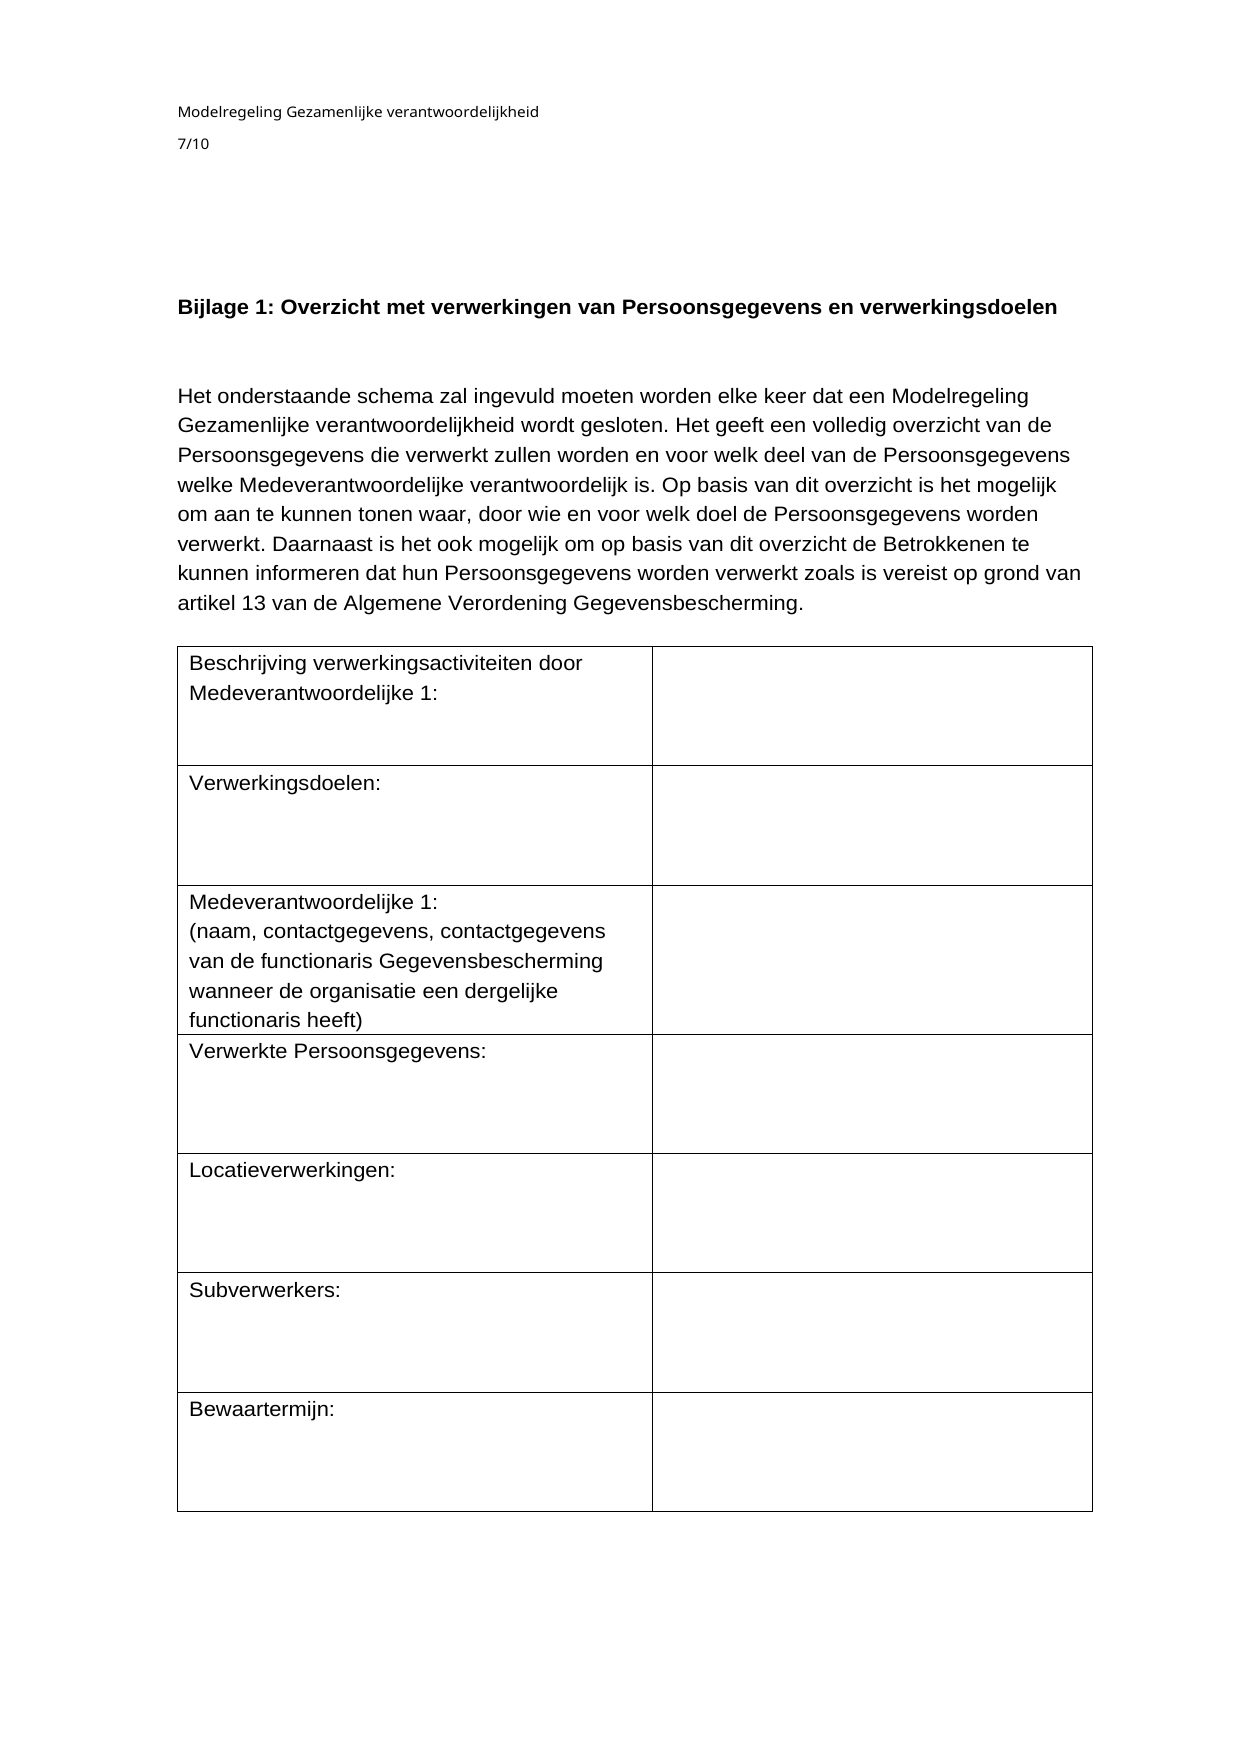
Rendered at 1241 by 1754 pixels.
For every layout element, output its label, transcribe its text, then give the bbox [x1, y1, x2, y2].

text Bijlage 1: Overzicht met verwerkingen van Persoonsgegevens en verwerkingsdoelen [177, 291, 1092, 320]
table_cell Verwerkte Persoonsgegevens: [178, 1035, 652, 1153]
table_header Beschrijving verwerkingsactiviteiten door Medeverantwoordelijke 1: [178, 647, 652, 765]
table_cell Bewaartermijn: [178, 1393, 652, 1511]
table_cell [653, 1393, 1092, 1511]
table_cell Locatieverwerkingen: [178, 1154, 652, 1272]
table_cell [653, 1035, 1092, 1153]
text Het onderstaande schema zal ingevuld moeten worden elke keer dat een Modelregeling Gezamenlijke verantwoordelijkheid wordt gesloten. Het geeft een volledig overzicht van de Persoonsgegevens die verwerkt zullen worden en voor welk deel van de Persoonsgegevens welke Medeverantwoordelijke verantwoordelijk is. Op basis van dit overzicht is het mogelijk om aan te kunnen tonen waar, door wie en voor welk doel de Persoonsgegevens worden verwerkt. Daarnaast is het ook mogelijk om op basis van dit overzicht de Betrokkenen te kunnen informeren dat hun Persoonsgegevens worden verwerkt zoals is vereist op grond van artikel 13 van de Algemene Verordening Gegevensbescherming. [177, 379, 1092, 616]
table_header [653, 647, 1092, 765]
table_cell Medeverantwoordelijke 1: (naam, contactgegevens, contactgegevens van de functionaris Gegevensbescherming wanneer de organisatie een dergelijke functionaris heeft) [178, 886, 652, 1033]
table_cell Subverwerkers: [178, 1273, 652, 1392]
table_cell [653, 1154, 1092, 1272]
table_cell [653, 766, 1092, 884]
table_cell Verwerkingsdoelen: [178, 766, 652, 884]
table_cell [653, 886, 1092, 1033]
table_cell [653, 1273, 1092, 1392]
